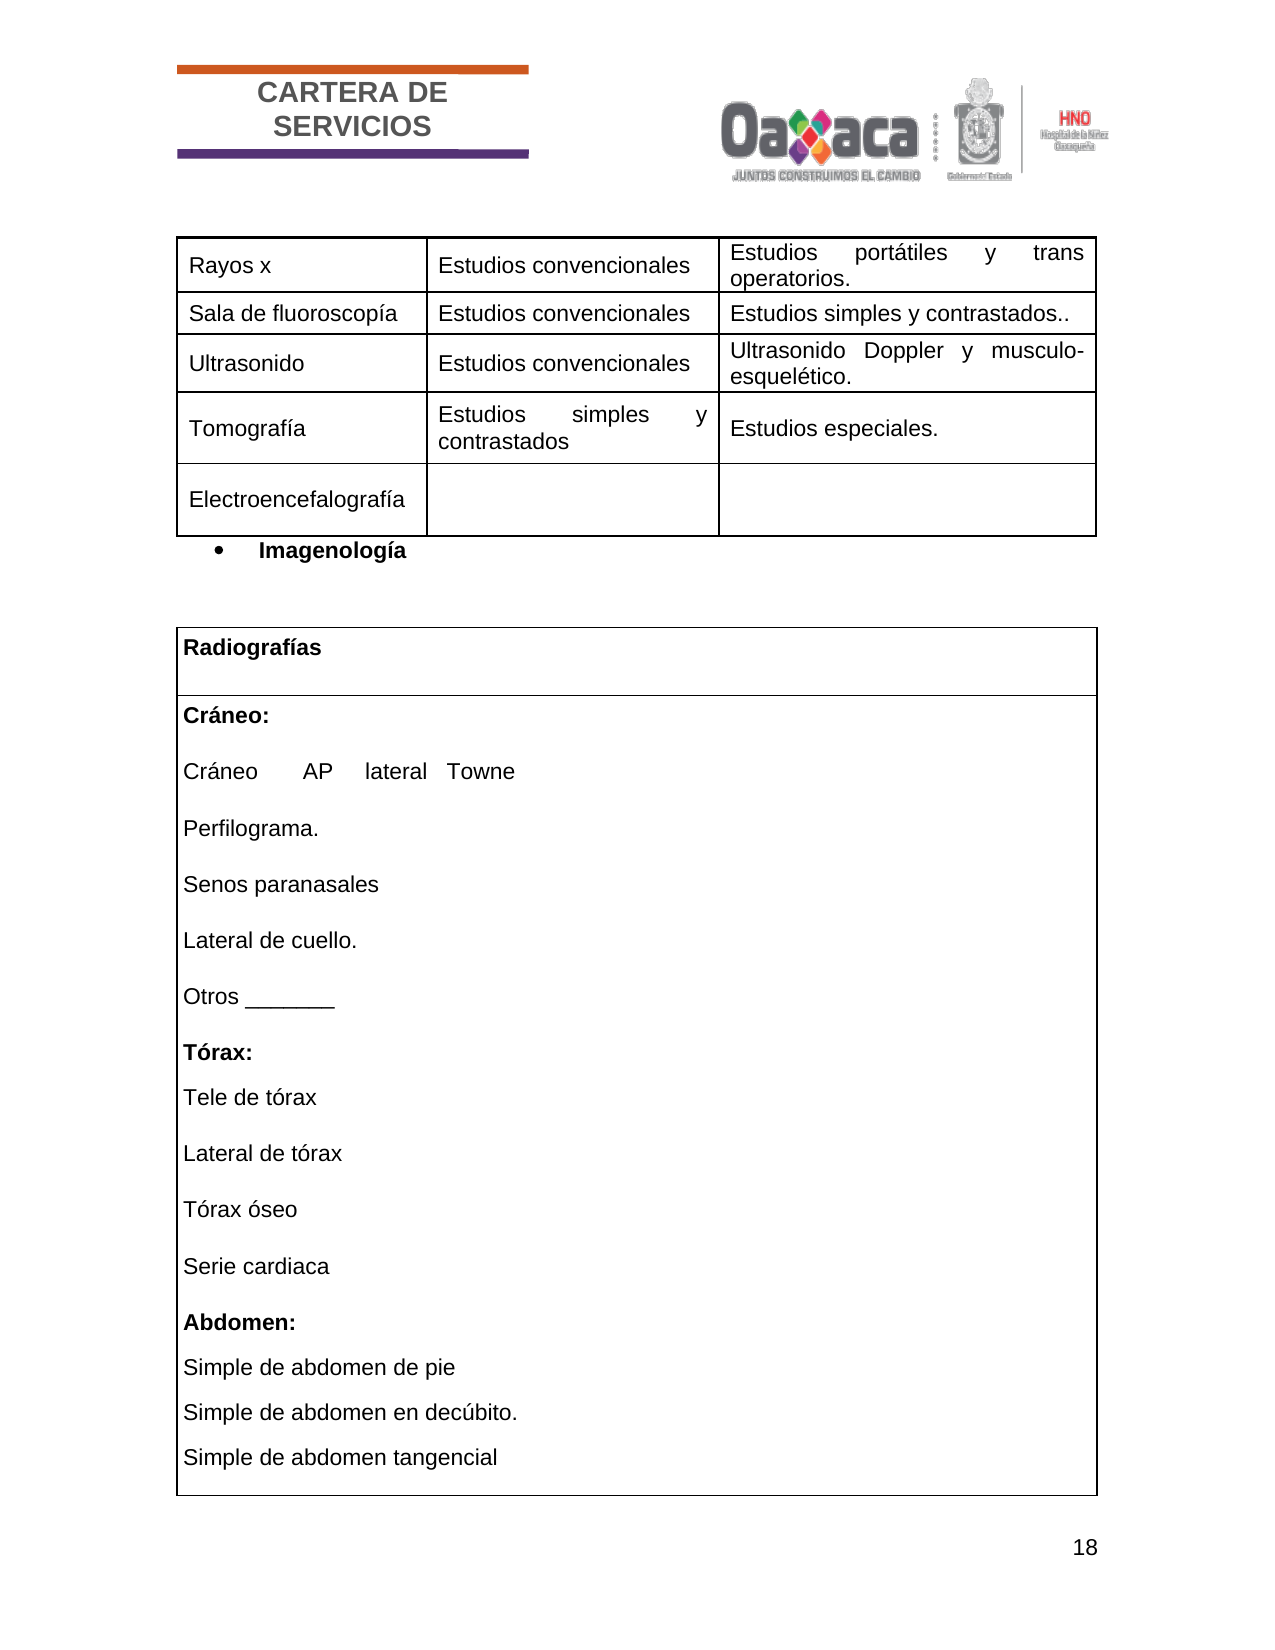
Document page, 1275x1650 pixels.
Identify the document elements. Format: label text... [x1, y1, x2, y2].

table_header Radiografías [178, 628, 1096, 695]
table_cell Sala de fluoroscopía [178, 293, 426, 333]
table_header Estudios portátiles y trans operatorios. [720, 239, 1095, 291]
table_cell Ultrasonido Doppler y musculo-esquelético. [720, 335, 1095, 391]
table_header Estudios convencionales [428, 239, 718, 291]
table_cell Estudios simples y contrastados.. [720, 293, 1095, 333]
table_cell [428, 464, 718, 534]
table_cell Ultrasonido [178, 335, 426, 391]
picture [721, 78, 1109, 182]
table_cell Tomografía [178, 393, 426, 463]
table_header Rayos x [178, 239, 426, 291]
table_cell Estudios simples y contrastados [428, 393, 718, 463]
table_cell Estudios convencionales [428, 335, 718, 391]
table_cell Electroencefalografía [178, 464, 426, 534]
table_cell [720, 464, 1095, 534]
table_cell Estudios convencionales [428, 293, 718, 333]
table_cell Estudios especiales. [720, 393, 1095, 463]
list Imagenología [215, 537, 1098, 563]
